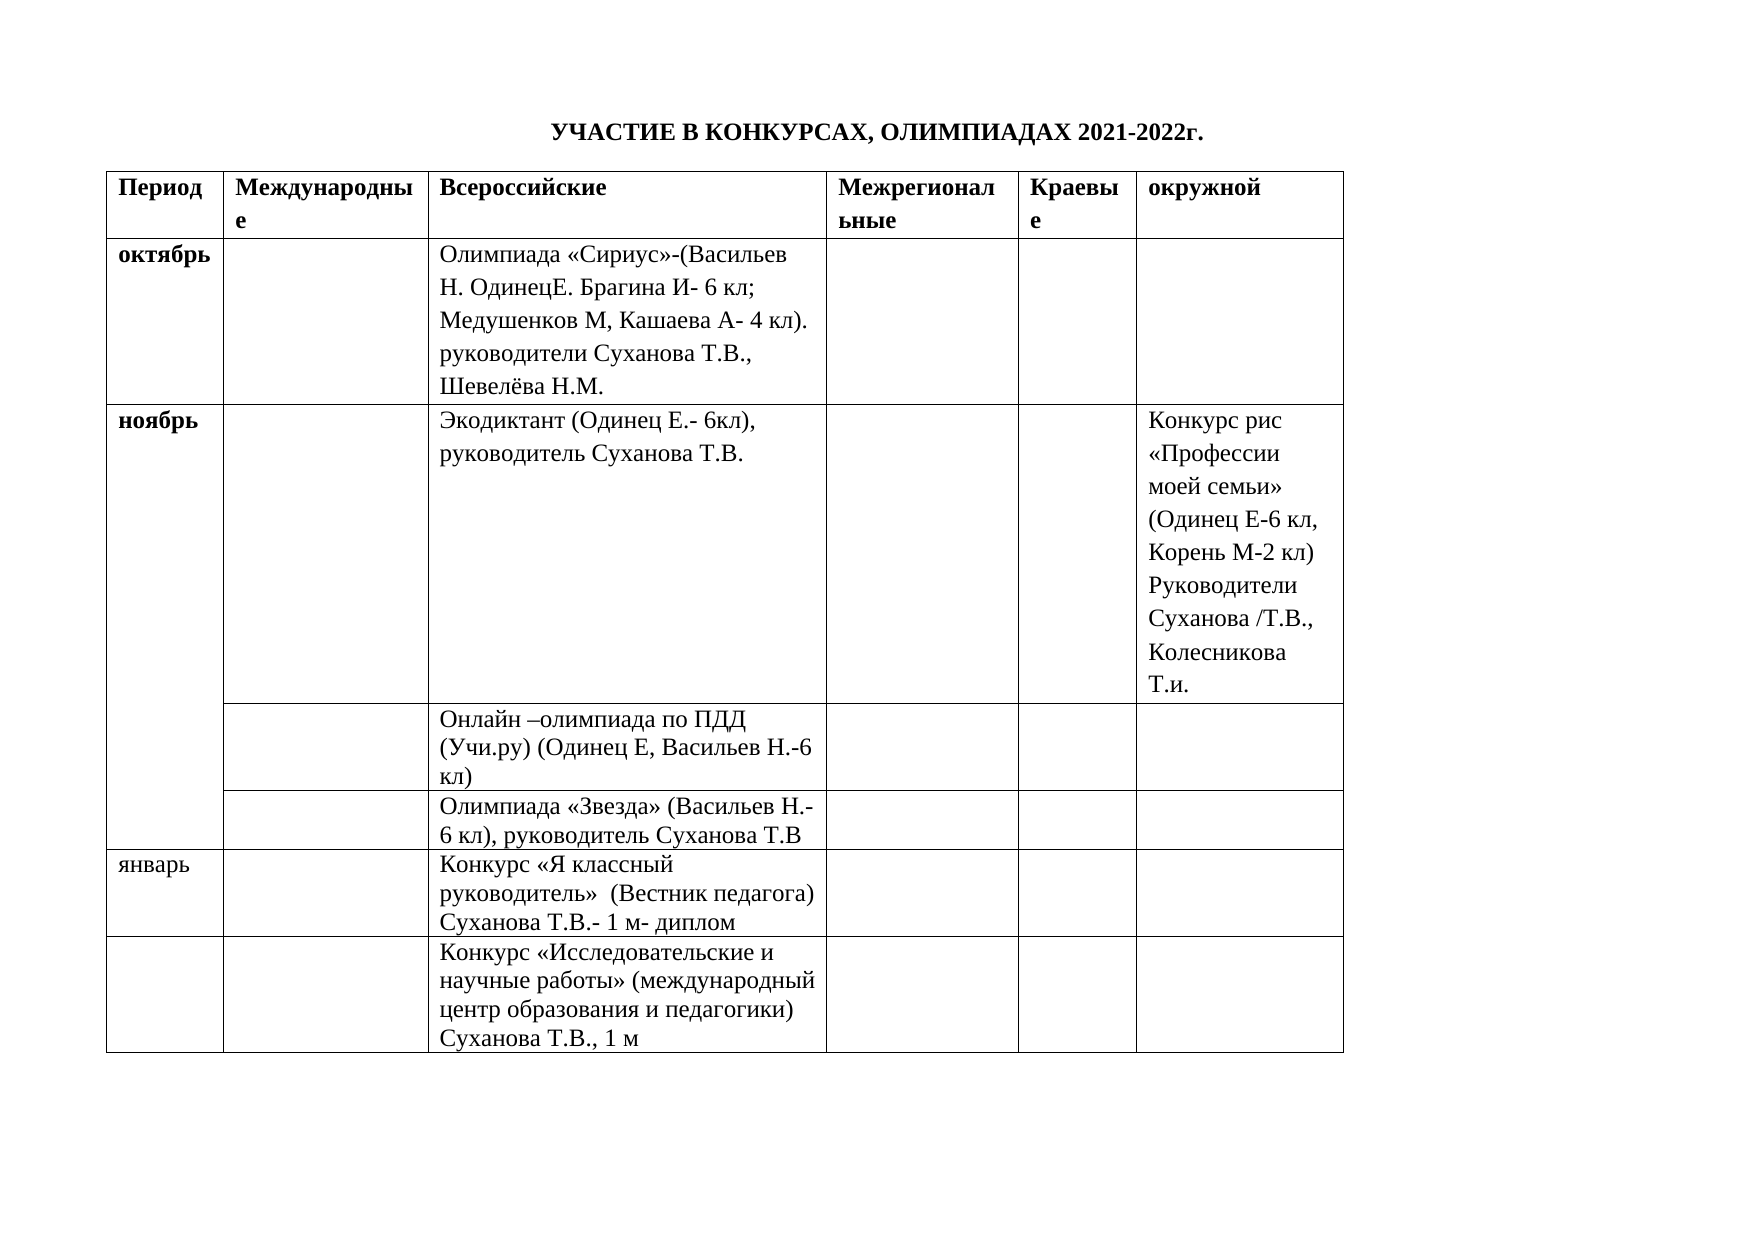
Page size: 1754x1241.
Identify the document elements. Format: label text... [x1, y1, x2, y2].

table_cell [1019, 405, 1136, 703]
table_cell Конкурс «Я классный руководитель» (Вестник педагога) Суханова Т.В.- 1 м- диплом [429, 850, 826, 936]
table_cell январь [107, 850, 223, 936]
table_cell Экодиктант (Одинец Е.- 6кл), руководитель Суханова Т.В. [429, 405, 826, 703]
table_cell [224, 239, 428, 404]
table_cell [1019, 704, 1136, 790]
table_cell [827, 850, 1018, 936]
table_cell [827, 791, 1018, 848]
table_cell [1137, 850, 1343, 936]
table_cell октябрь [107, 239, 223, 404]
table_header окружной [1137, 172, 1343, 238]
table_cell [827, 704, 1018, 790]
table_cell ноябрь [107, 405, 223, 848]
table_cell [107, 937, 223, 1052]
table_header Краевые [1019, 172, 1136, 238]
table_cell [224, 405, 428, 703]
table_header Период [107, 172, 223, 238]
table_cell [1019, 239, 1136, 404]
table_cell [1019, 937, 1136, 1052]
table_cell [1137, 704, 1343, 790]
table_cell [1019, 791, 1136, 848]
table_cell [827, 405, 1018, 703]
table_header Всероссийские [429, 172, 826, 238]
table_cell [224, 937, 428, 1052]
table_cell Конкурс «Исследовательские и научные работы» (международный центр образования и педагогики) Суханова Т.В., 1 м [429, 937, 826, 1052]
table_header Международные [224, 172, 428, 238]
table_cell [1137, 239, 1343, 404]
table_cell [1019, 850, 1136, 936]
table_cell Олимпиада «Звезда» (Васильев Н.-6 кл), руководитель Суханова Т.В [429, 791, 826, 848]
table_cell [224, 704, 428, 790]
text УЧАСТИЕ В КОНКУРСАХ, ОЛИМПИАДАХ 2021-2022г. [118, 117, 1636, 146]
table_cell Онлайн –олимпиада по ПДД (Учи.ру) (Одинец Е, Васильев Н.-6 кл) [429, 704, 826, 790]
table_cell [1137, 791, 1343, 848]
table_cell Олимпиада «Сириус»-(Васильев Н. ОдинецЕ. Брагина И- 6 кл; Медушенков М, Кашаева А- 4 кл). руководители Суханова Т.В., Шевелёва Н.М. [429, 239, 826, 404]
table_cell [224, 850, 428, 936]
table_cell [1137, 937, 1343, 1052]
table_cell Конкурс рис «Профессии моей семьи» (Одинец Е-6 кл, Корень М-2 кл) Руководители Суханова /Т.В., Колесникова Т.и. [1137, 405, 1343, 703]
table_cell [224, 791, 428, 848]
table_header Межрегиональные [827, 172, 1018, 238]
table_cell [827, 937, 1018, 1052]
table_cell [827, 239, 1018, 404]
